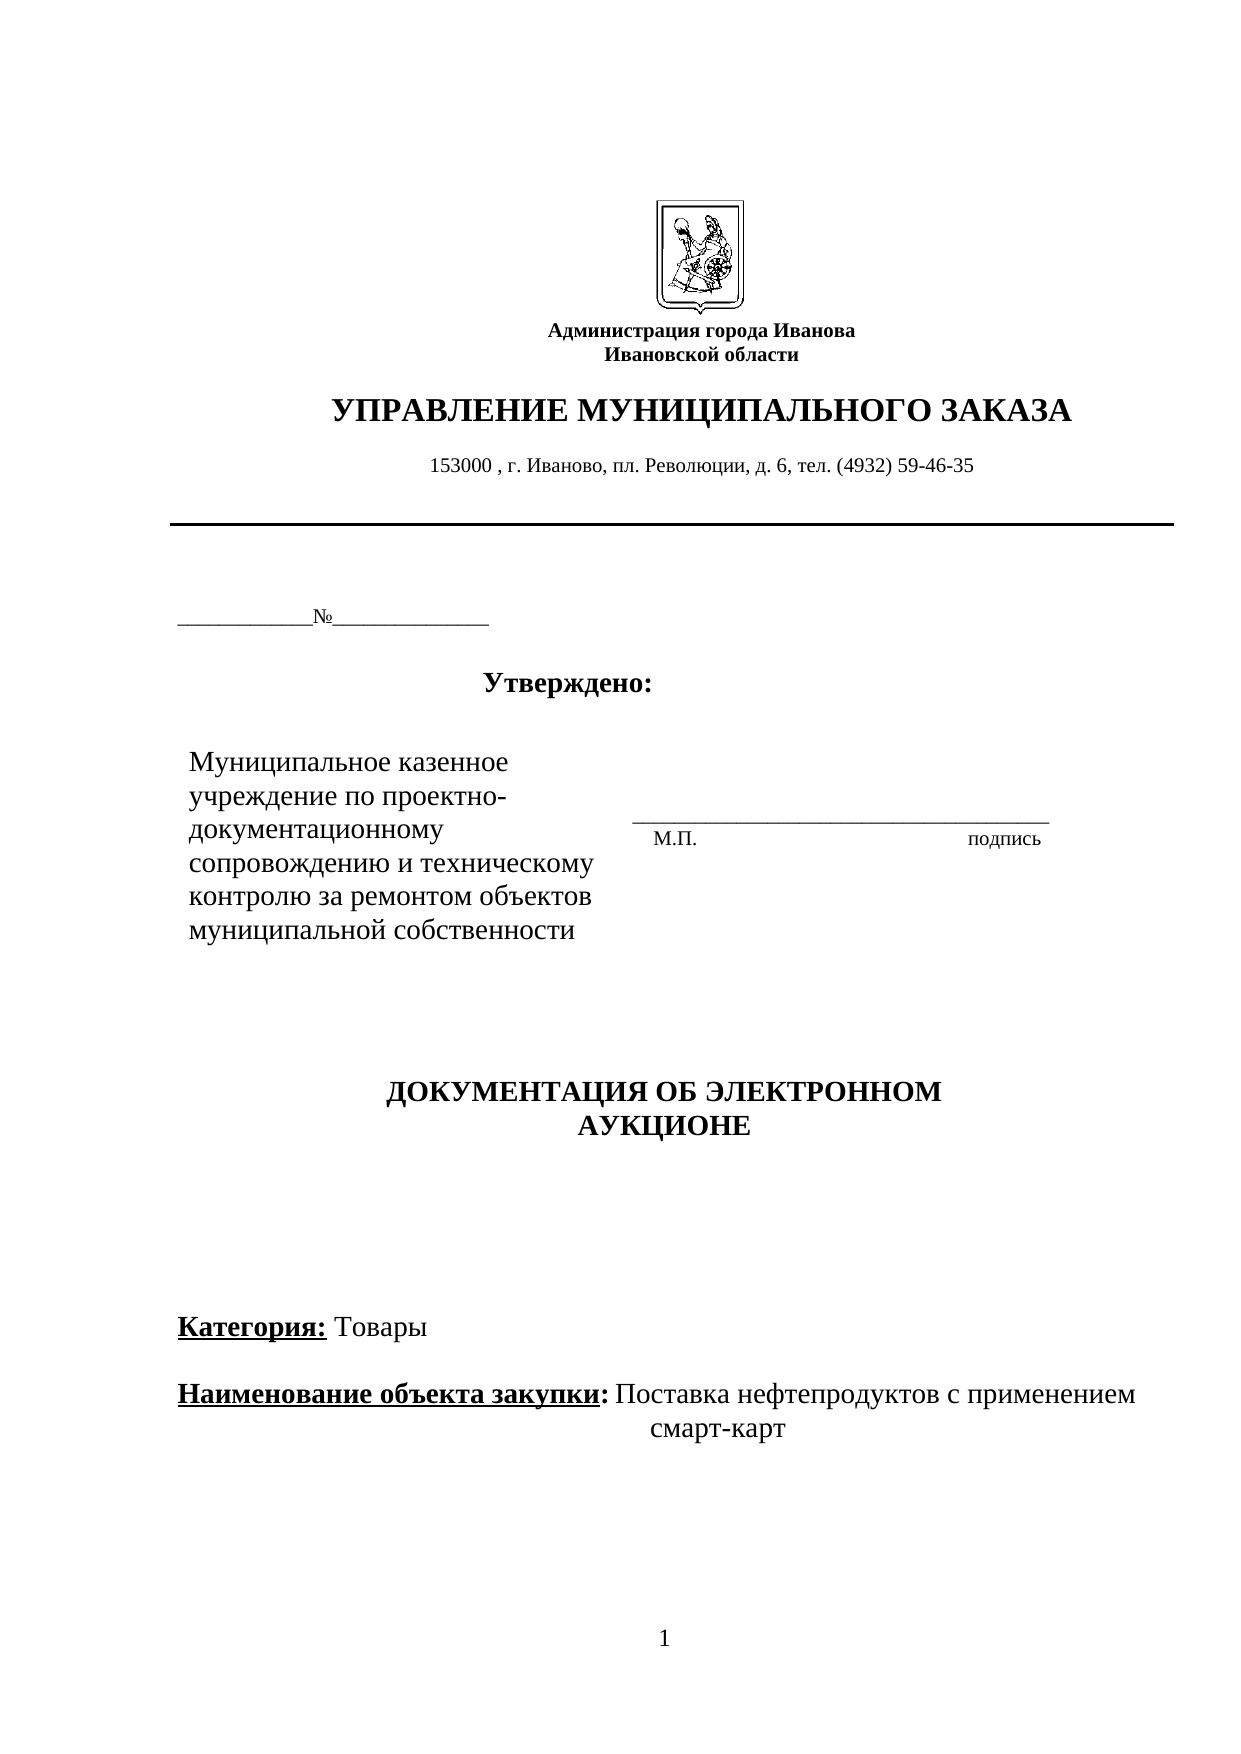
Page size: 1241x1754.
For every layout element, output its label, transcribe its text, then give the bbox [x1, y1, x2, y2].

picture [648, 194, 755, 319]
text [177, 1376, 1152, 1443]
table_header Муниципальное казенное учреждение по проектно-документационному сопровождению и техническому контролю за ремонтом объектов муниципальной собственности [177, 744, 621, 946]
text АУКЦИОНЕ [177, 1108, 1152, 1141]
text _____________№_______________ [177, 604, 1152, 628]
text Категория: Товары [177, 1309, 1152, 1343]
table_header ________________________________________ М.П. подпись [621, 744, 1152, 946]
table_header Администрация города Иванова Ивановской области УПРАВЛЕНИЕ МУНИЦИПАЛЬНОГО ЗАКАЗА 153000 , г. Иваново, пл. Революции, д. 6, тел. (4932) 59-46-35 [170, 195, 1174, 523]
text ДОКУМЕНТАЦИЯ ОБ ЭЛЕКТРОННОМ [177, 1074, 1152, 1108]
text Утверждено: [477, 665, 1152, 698]
